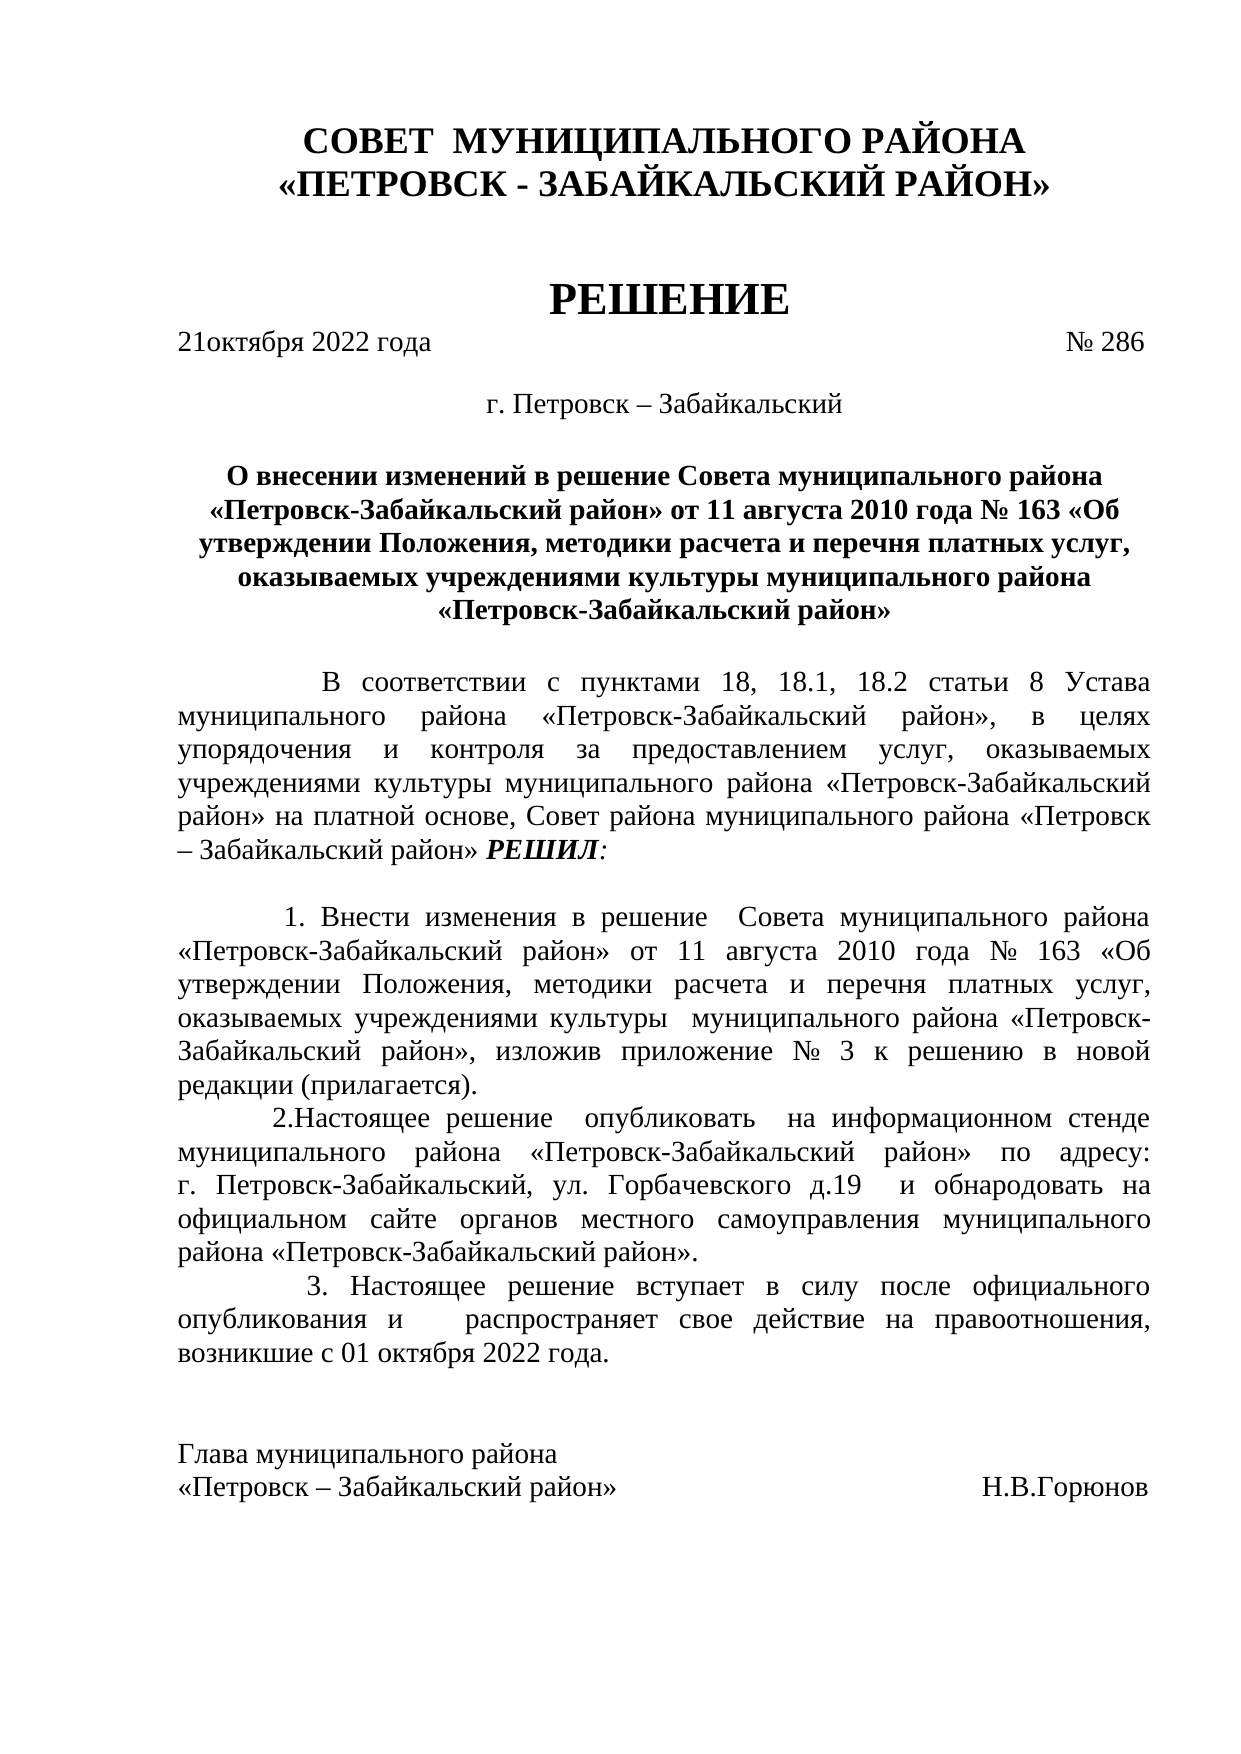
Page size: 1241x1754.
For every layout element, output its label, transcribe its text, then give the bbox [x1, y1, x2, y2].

text г. Петровск – Забайкальский [177, 386, 1152, 420]
text 21октября 2022 года № 286 [177, 324, 1152, 358]
text РЕШЕНИЕ [177, 271, 1152, 324]
text 2.Настоящее решение опубликовать на информационном стенде муниципального района «Петровск-Забайкальский район» по адресу: г. Петровск-Забайкальский, ул. Горбачевского д.19 и обнародовать на официальном сайте органов местного самоуправления муниципального района «Петровск-Забайкальский район». [177, 1100, 1152, 1268]
text Глава муниципального района [177, 1436, 1152, 1469]
text В соответствии с пунктами 18, 18.1, 18.2 статьи 8 Устава муниципального района «Петровск-Забайкальский район», в целях упорядочения и контроля за предоставлением услуг, оказываемых учреждениями культуры муниципального района «Петровск-Забайкальский район» на платной основе, Совет района муниципального района «Петровск – Забайкальский район» РЕШИЛ: [177, 664, 1152, 866]
text СОВЕТ МУНИЦИПАЛЬНОГО РАЙОНА [177, 118, 1152, 161]
text О внесении изменений в решение Совета муниципального района «Петровск-Забайкальский район» от 11 августа 2010 года № 163 «Об утверждении Положения, методики расчета и перечня платных услуг, оказываемых учреждениями культуры муниципального района «Петровск-Забайкальский район» [177, 458, 1152, 626]
text «ПЕТРОВСК - ЗАБАЙКАЛЬСКИЙ РАЙОН» [177, 161, 1152, 204]
text 1. Внести изменения в решение Совета муниципального района «Петровск-Забайкальский район» от 11 августа 2010 года № 163 «Об утверждении Положения, методики расчета и перечня платных услуг, оказываемых учреждениями культуры муниципального района «Петровск-Забайкальский район», изложив приложение № 3 к решению в новой редакции (прилагается). [177, 899, 1152, 1100]
text 3. Настоящее решение вступает в силу после официального опубликования и распространяет свое действие на правоотношения, возникшие с 01 октября 2022 года. [177, 1268, 1152, 1369]
text «Петровск – Забайкальский район» Н.В.Горюнов [177, 1469, 1152, 1503]
